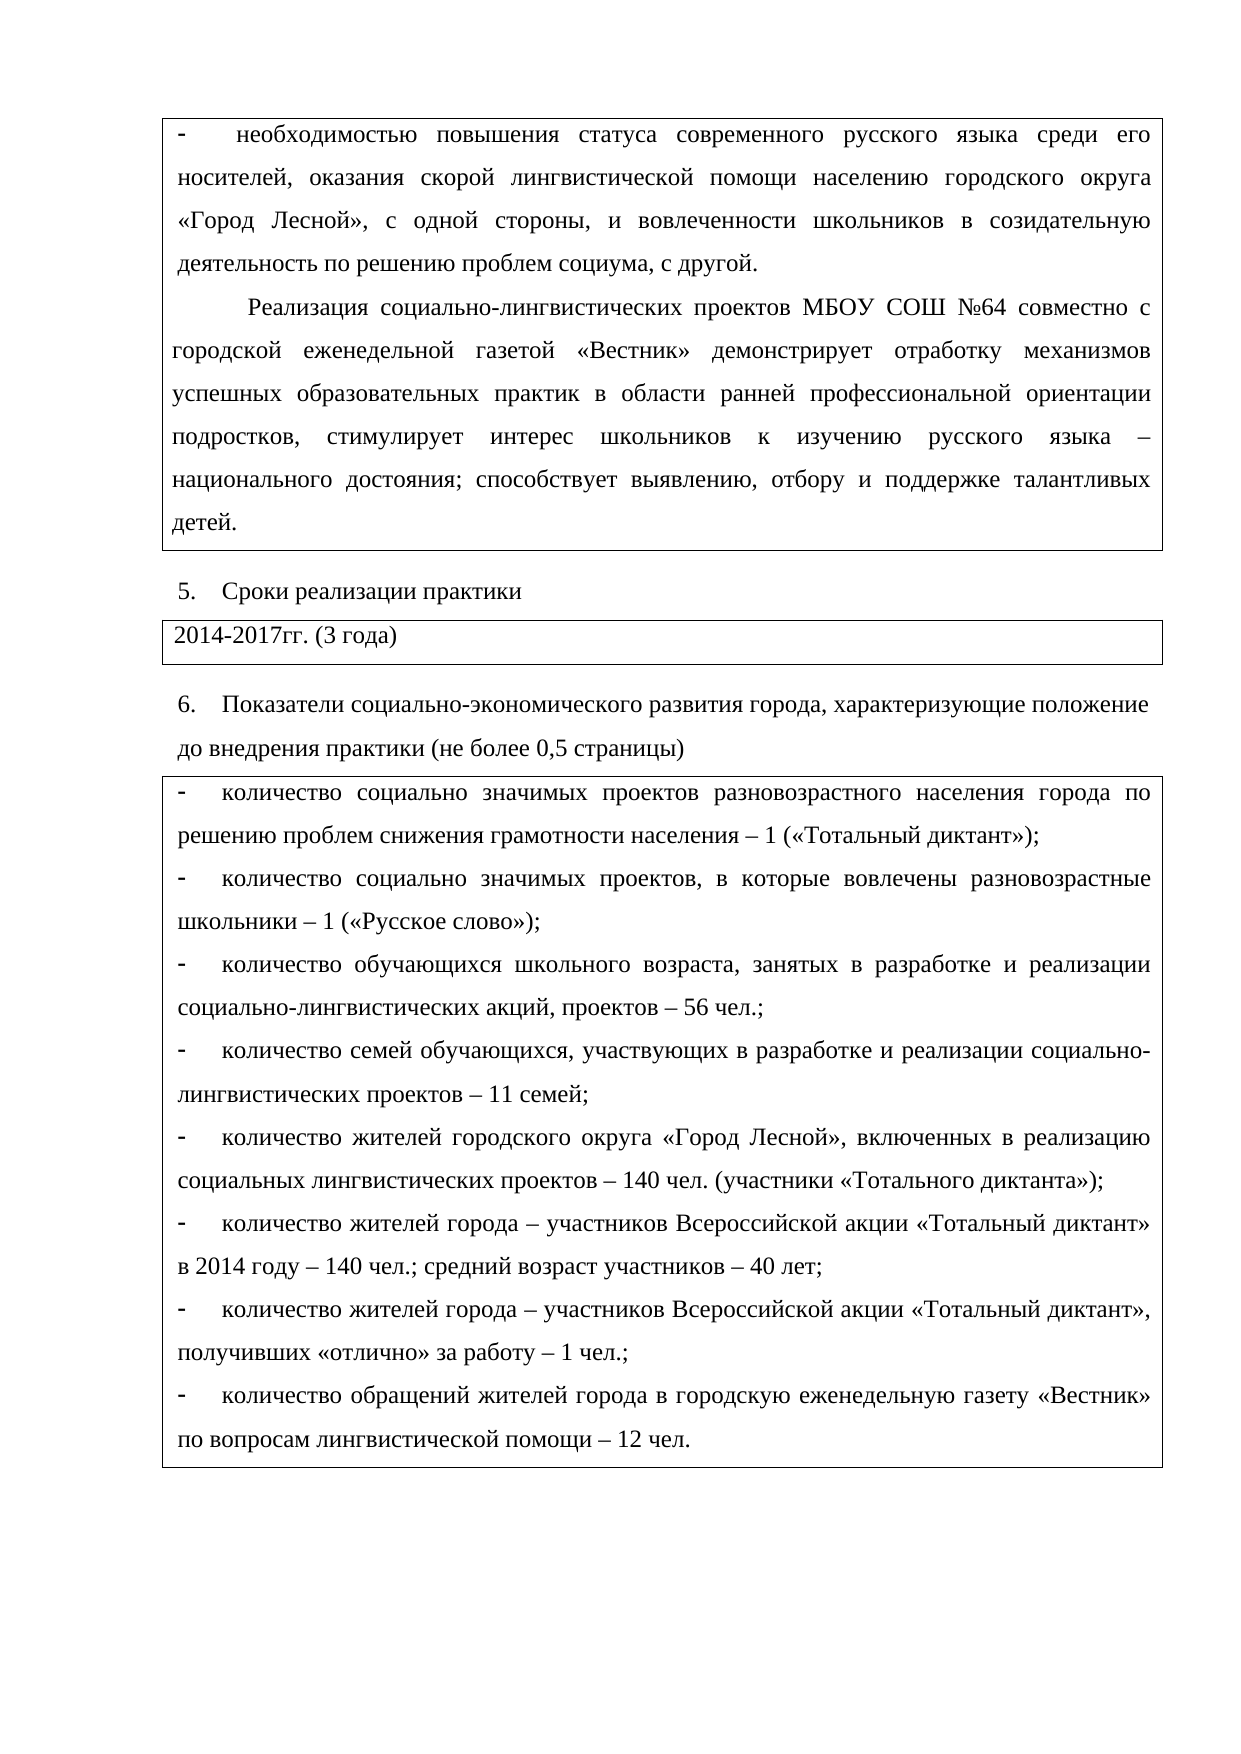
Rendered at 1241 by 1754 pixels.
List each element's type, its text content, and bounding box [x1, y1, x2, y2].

list Показатели социально-экономического развития города, характеризующие положение до внедрения практики (не более 0,5 страницы) [177, 689, 1152, 761]
list Сроки реализации практики [177, 576, 1152, 605]
table_header количество социально значимых проектов разновозрастного населения города по решению проблем снижения грамотности населения – 1 («Тотальный диктант»); количество социально значимых проектов, в которые вовлечены разновозрастные школьники – 1 («Русское слово»); количество обучающихся школьного возраста, занятых в разработке и реализации социально-лингвистических акций, проектов – 56 чел.; количество семей обучающихся, участвующих в разработке и реализации социально-лингвистических проектов – 11 семей; количество жителей городского округа «Город Лесной», включенных в реализацию социальных лингвистических проектов – 140 чел. (участники «Тотального диктанта»); количество жителей города – участников Всероссийской акции «Тотальный диктант» в 2014 году – 140 чел.; средний возраст участников – 40 лет; количество жителей города – участников Всероссийской акции «Тотальный диктант», получивших «отлично» за работу – 1 чел.; количество обращений жителей города в городскую еженедельную газету «Вестник» по вопросам лингвистической помощи – 12 чел. [163, 777, 1162, 1467]
table_header 2014-2017гг. (3 года) [163, 621, 1162, 663]
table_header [163, 119, 1162, 550]
